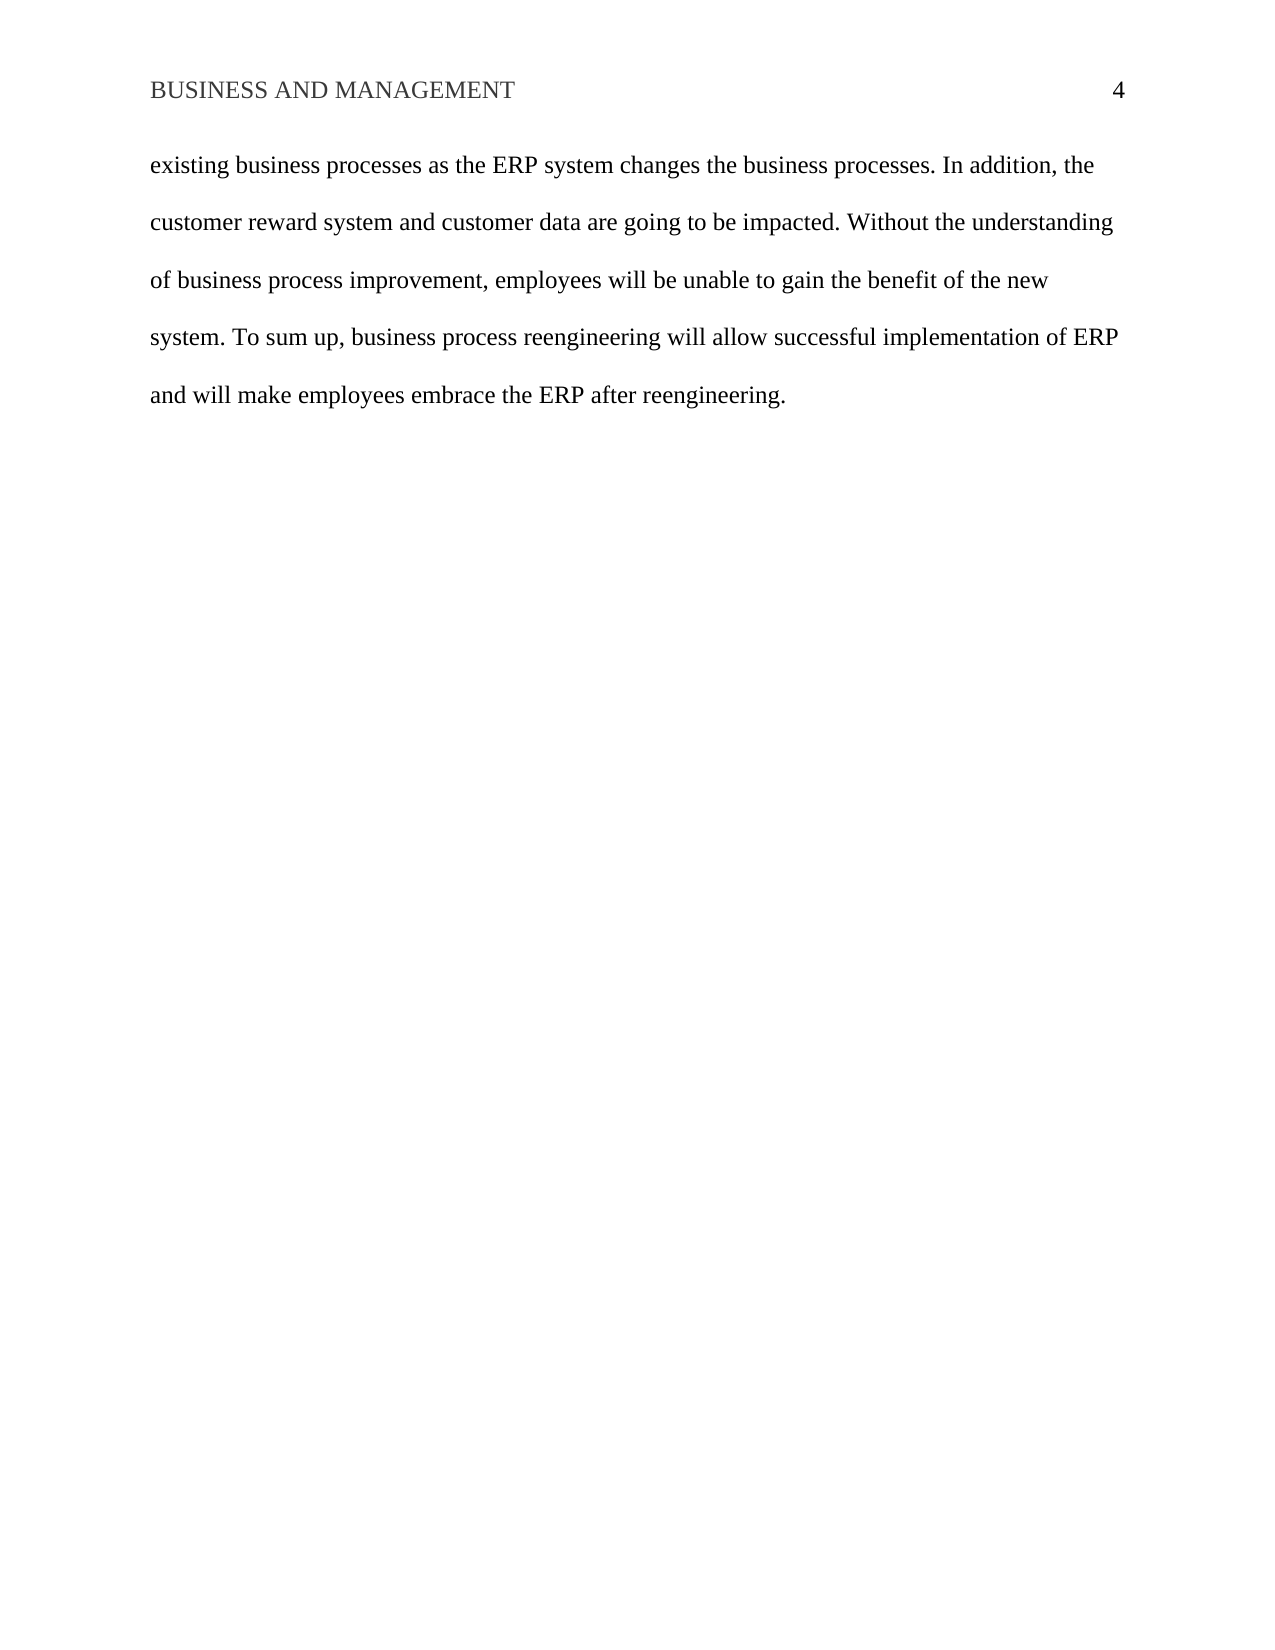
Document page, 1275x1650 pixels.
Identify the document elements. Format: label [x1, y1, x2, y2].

text [150, 150, 1125, 409]
